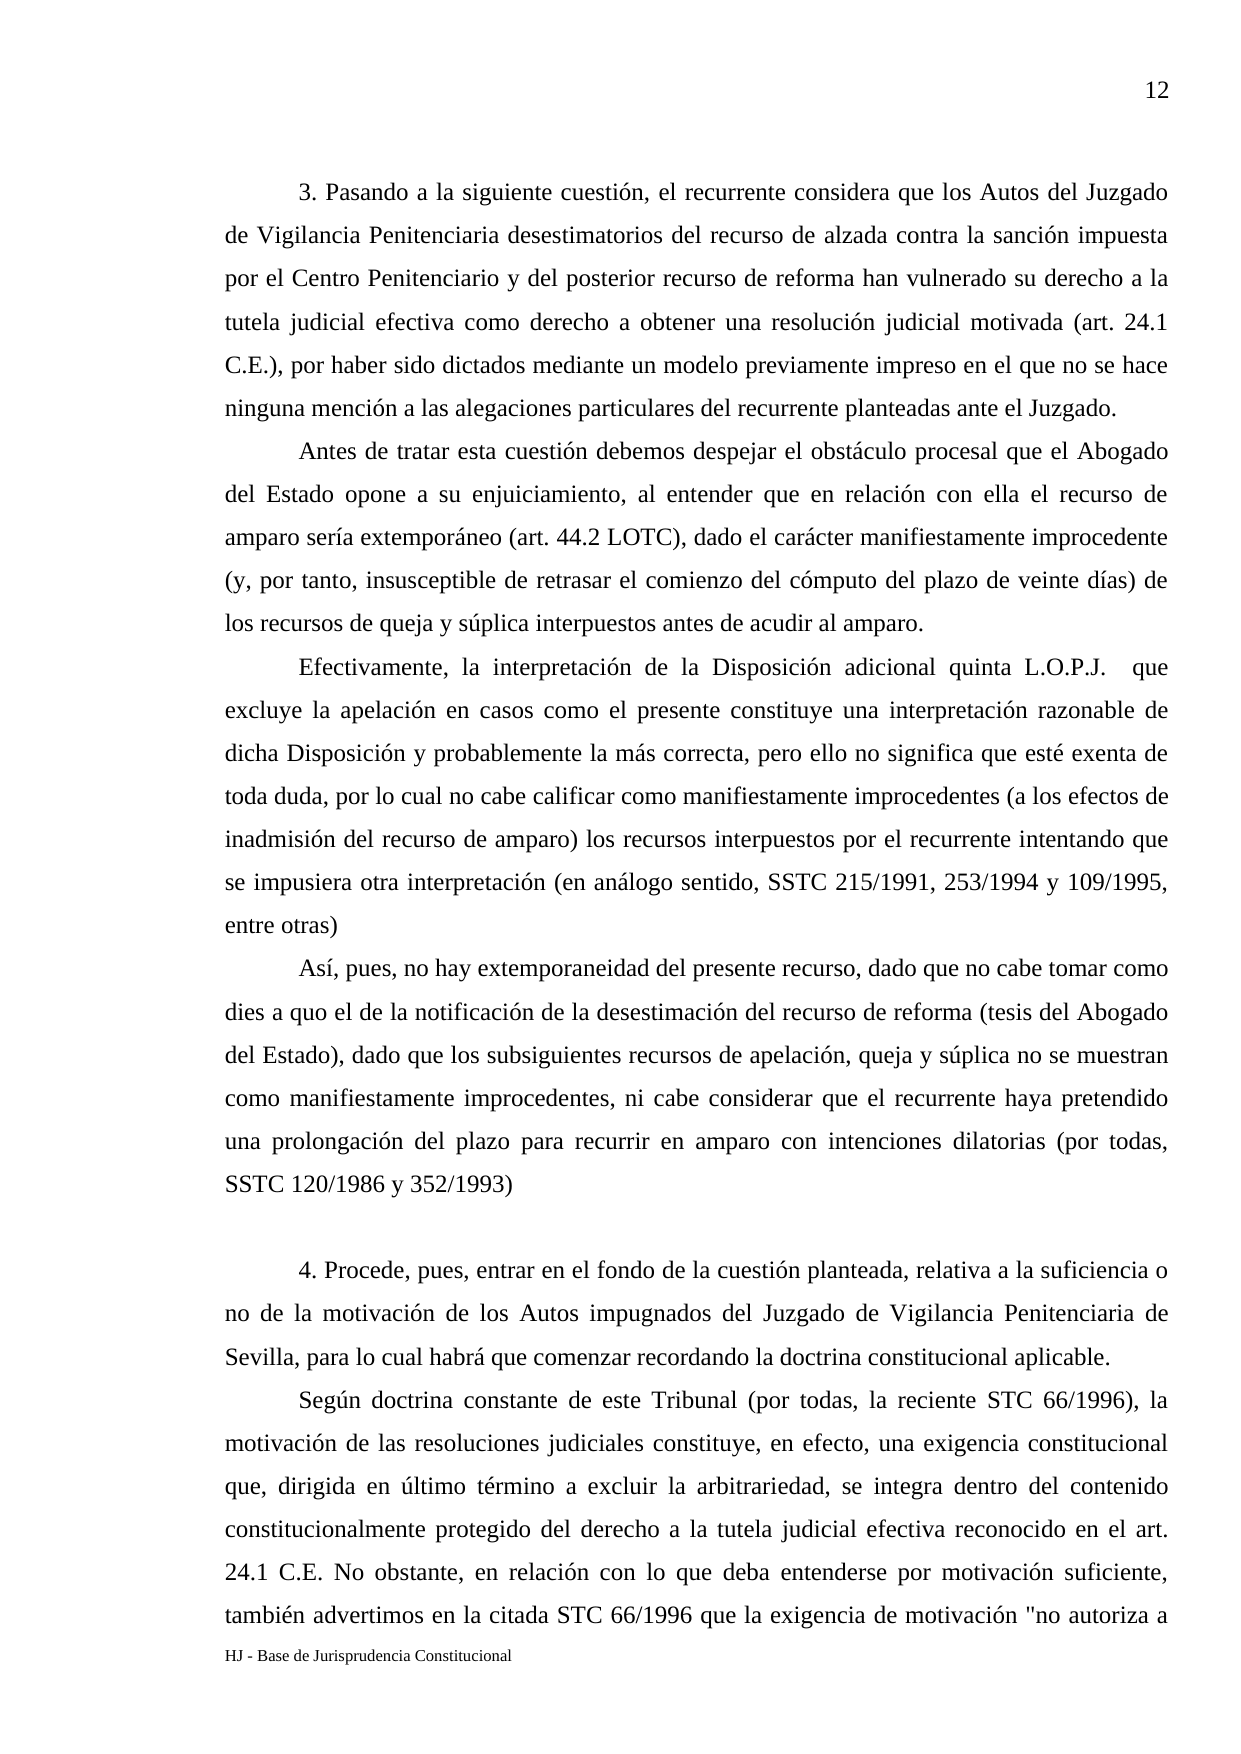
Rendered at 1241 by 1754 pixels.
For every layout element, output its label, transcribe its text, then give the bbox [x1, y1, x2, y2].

text Así, pues, no hay extemporaneidad del presente recurso, dado que no cabe tomar como dies a quo el de la notificación de la desestimación del recurso de reforma (tesis del Abogado del Estado), dado que los subsiguientes recursos de apelación, queja y súplica no se muestran como manifiestamente improcedentes, ni cabe considerar que el recurrente haya pretendido una prolongación del plazo para recurrir en amparo con intenciones dilatorias (por todas, SSTC 120/1986 y 352/1993) [224, 953, 1169, 1198]
text 4. Procede, pues, entrar en el fondo de la cuestión planteada, relativa a la suficiencia o no de la motivación de los Autos impugnados del Juzgado de Vigilancia Penitenciaria de Sevilla, para lo cual habrá que comenzar recordando la doctrina constitucional aplicable. [224, 1255, 1169, 1370]
text Antes de tratar esta cuestión debemos despejar el obstáculo procesal que el Abogado del Estado opone a su enjuiciamiento, al entender que en relación con ella el recurso de amparo sería extemporáneo (art. 44.2 LOTC), dado el carácter manifiestamente improcedente (y, por tanto, insusceptible de retrasar el comienzo del cómputo del plazo de veinte días) de los recursos de queja y súplica interpuestos antes de acudir al amparo. [224, 436, 1169, 637]
text 3. Pasando a la siguiente cuestión, el recurrente considera que los Autos del Juzgado de Vigilancia Penitenciaria desestimatorios del recurso de alzada contra la sanción impuesta por el Centro Penitenciario y del posterior recurso de reforma han vulnerado su derecho a la tutela judicial efectiva como derecho a obtener una resolución judicial motivada (art. 24.1 C.E.), por haber sido dictados mediante un modelo previamente impreso en el que no se hace ninguna mención a las alegaciones particulares del recurrente planteadas ante el Juzgado. [224, 177, 1169, 422]
text Efectivamente, la interpretación de la Disposición adicional quinta L.O.P.J. que excluye la apelación en casos como el presente constituye una interpretación razonable de dicha Disposición y probablemente la más correcta, pero ello no significa que esté exenta de toda duda, por lo cual no cabe calificar como manifiestamente improcedentes (a los efectos de inadmisión del recurso de amparo) los recursos interpuestos por el recurrente intentando que se impusiera otra interpretación (en análogo sentido, SSTC 215/1991, 253/1994 y 109/1995, entre otras) [224, 652, 1169, 939]
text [224, 1385, 1169, 1629]
